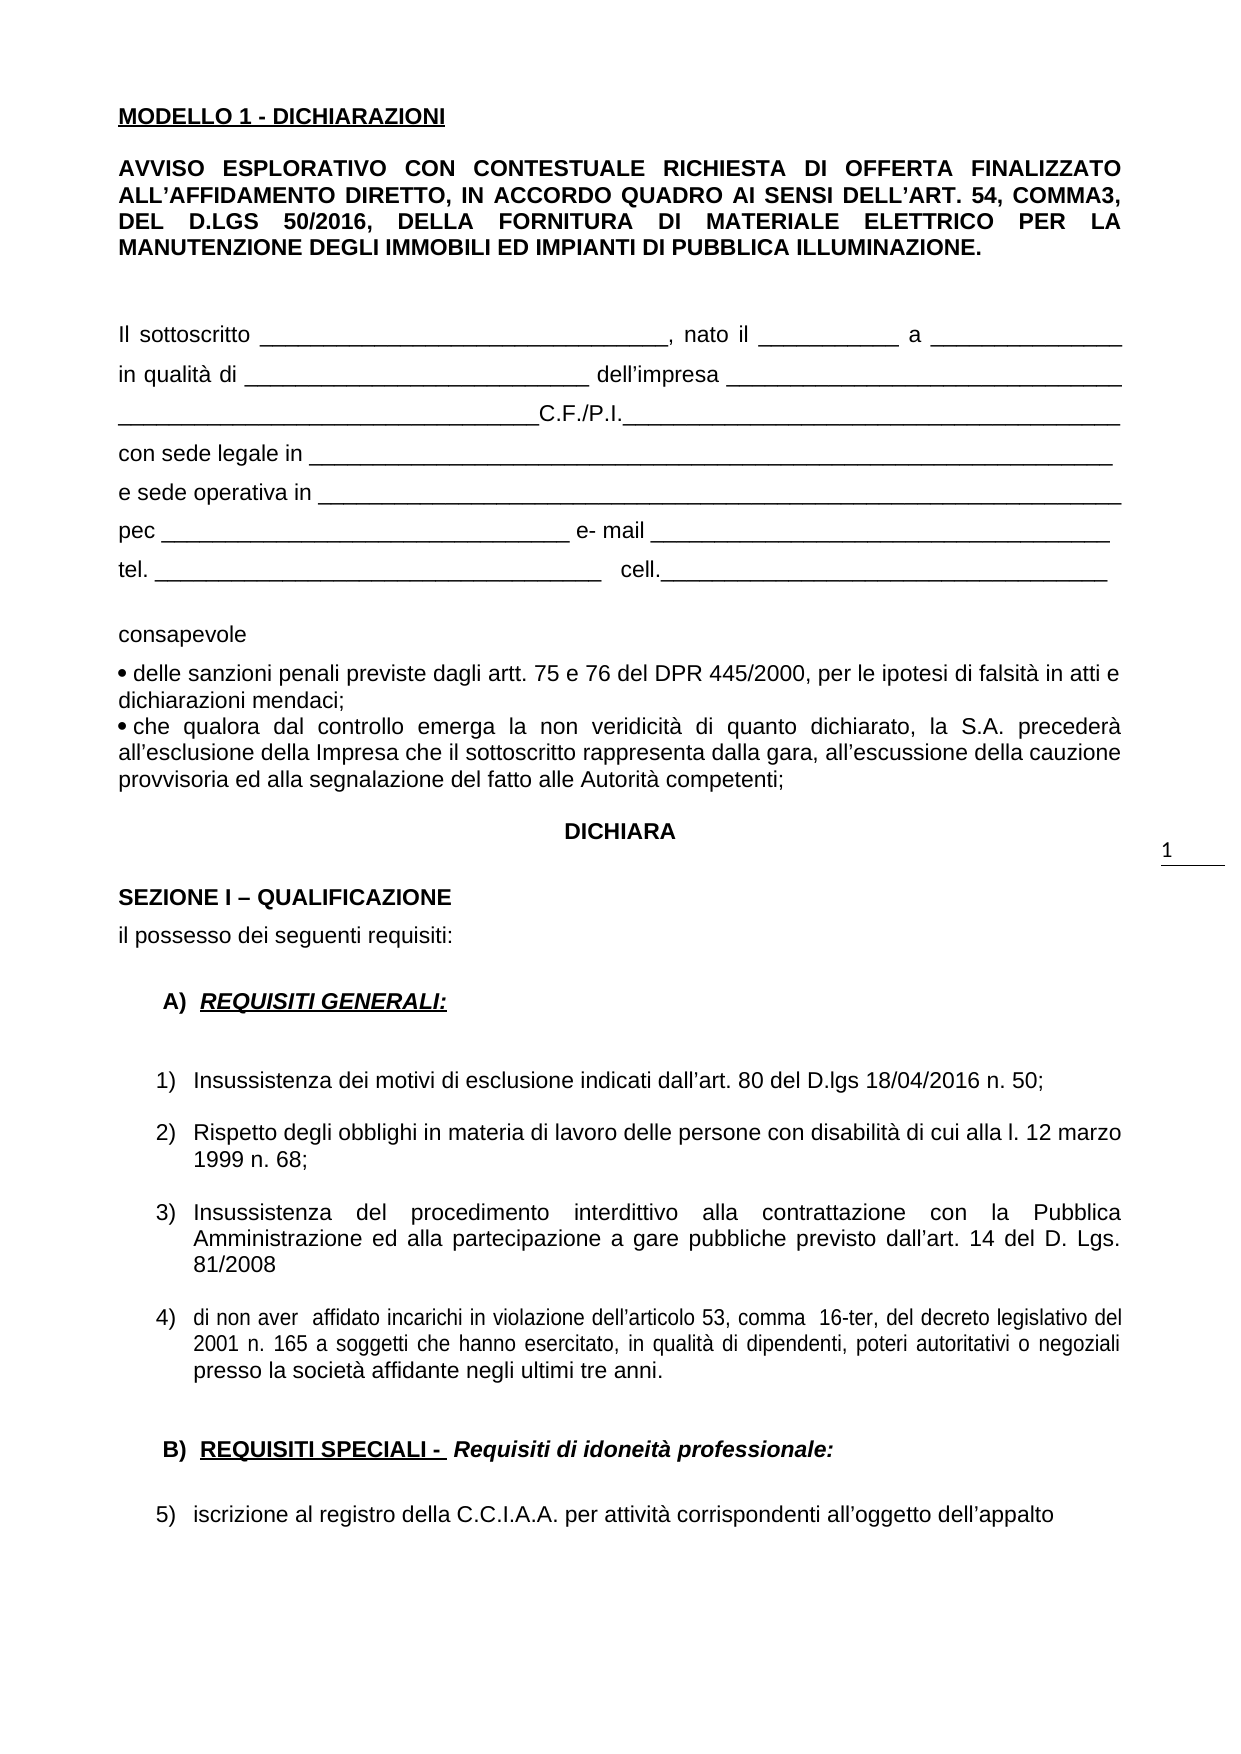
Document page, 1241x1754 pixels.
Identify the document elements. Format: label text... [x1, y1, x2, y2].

list Insussistenza dei motivi di esclusione indicati dall’art. 80 del D.lgs 18/04/2016 n. 50; [156, 1067, 1122, 1093]
text DICHIARA [118, 818, 1122, 845]
list che qualora dal controllo emerga la non veridicità di quanto dichiarato, la S.A. precederà all’esclusione della Impresa che il sottoscritto rappresenta dalla gara, all’escussione della cauzione provvisoria ed alla segnalazione del fatto alle Autorità competenti; [118, 713, 1122, 792]
text consapevole [118, 621, 1122, 648]
list di non aver affidato incarichi in violazione dell’articolo 53, comma 16-ter, del decreto legislativo del 2001 n. 165 a soggetti che hanno esercitato, in qualità di dipendenti, poteri autoritativi o negoziali presso la società affidante negli ultimi tre anni. [156, 1304, 1122, 1383]
list Insussistenza del procedimento interdittivo alla contrattazione con la Pubblica Amministrazione ed alla partecipazione a gare pubbliche previsto dall’art. 14 del D. Lgs. 81/2008 [156, 1198, 1122, 1277]
list REQUISITI GENERALI: [162, 988, 1122, 1014]
text AVVISO ESPLORATIVO CON CONTESTUALE RICHIESTA DI OFFERTA FINALIZZATO ALL’AFFIDAMENTO DIRETTO, IN ACCORDO QUADRO AI SENSI DELL’ART. 54, COMMA3, DEL D.LGS 50/2016, DELLA FORNITURA DI MATERIALE ELETTRICO PER LA MANUTENZIONE DEGLI IMMOBILI ED IMPIANTI DI PUBBLICA ILLUMINAZIONE. [118, 155, 1122, 261]
text il possesso dei seguenti requisiti: [118, 922, 1099, 949]
list iscrizione al registro della C.C.I.A.A. per attività corrispondenti all’oggetto dell’appalto [156, 1501, 1122, 1527]
text MODELLO 1 - DICHIARAZIONI [118, 103, 1122, 129]
text Il sottoscritto ________________________________, nato il ___________ a _______________ in qualità di ___________________________ dell’impresa _______________________________ _________________________________C.F./P.I._______________________________________ [118, 321, 1122, 426]
list REQUISITI SPECIALI - Requisiti di idoneità professionale: [162, 1436, 1122, 1462]
text e sede operativa in _______________________________________________________________ [118, 478, 1122, 505]
list Rispetto degli obblighi in materia di lavoro delle persone con disabilità di cui alla l. 12 marzo 1999 n. 68; [156, 1119, 1122, 1172]
text con sede legale in _______________________________________________________________ [118, 439, 1122, 466]
text pec ________________________________ e- mail ____________________________________ [118, 517, 1122, 544]
text tel. ___________________________________ cell.___________________________________ [118, 556, 1122, 582]
list delle sanzioni penali previste dagli artt. 75 e 76 del DPR 445/2000, per le ipotesi di falsità in atti e dichiarazioni mendaci; [118, 660, 1122, 713]
text SEZIONE I – QUALIFICAZIONE [118, 883, 1122, 910]
